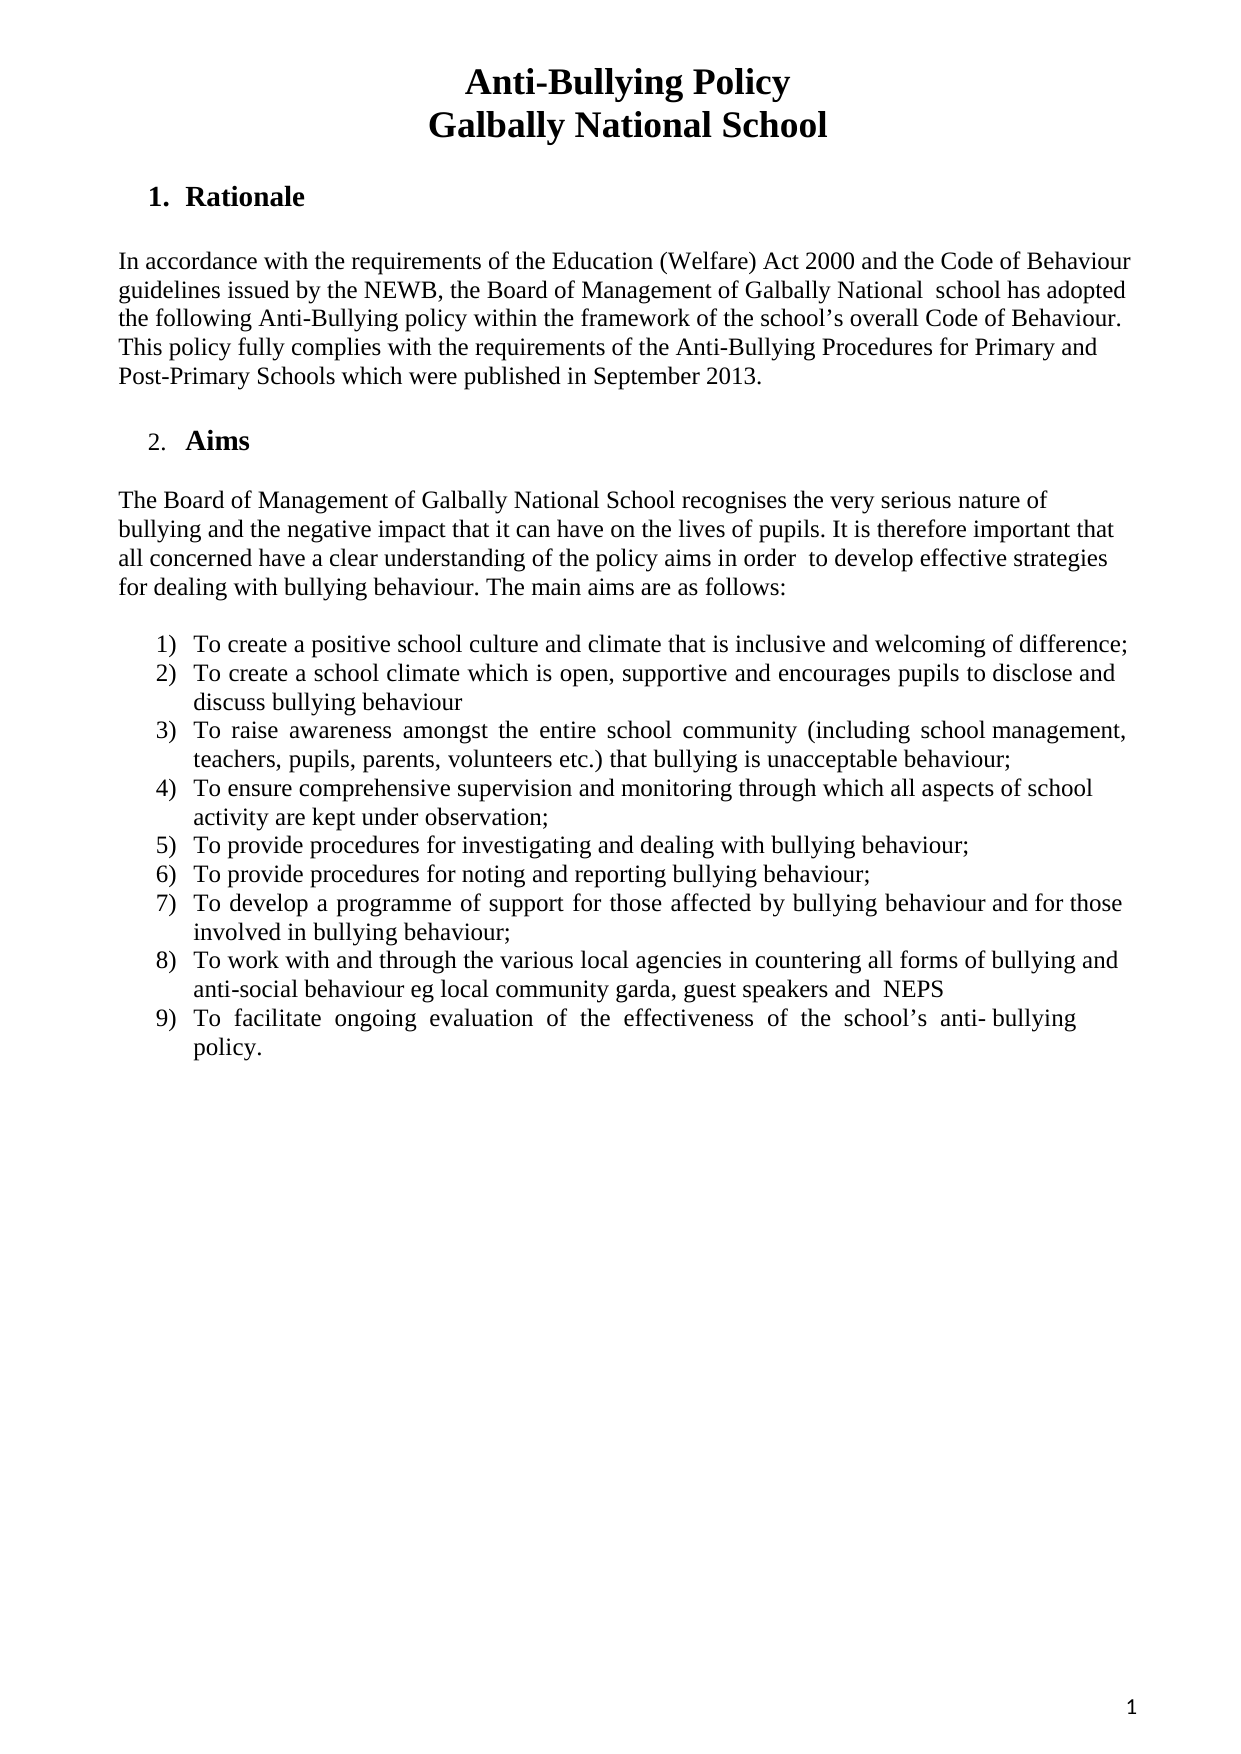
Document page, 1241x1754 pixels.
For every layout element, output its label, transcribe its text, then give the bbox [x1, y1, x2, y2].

text Galbally National School [118, 102, 1137, 145]
list To provide procedures for noting and reporting bullying behaviour; [156, 859, 1114, 888]
list To facilitate ongoing evaluation of the effectiveness of the school’s anti- bullying policy. [156, 1003, 1131, 1061]
list To work with and through the various local agencies in countering all forms of bullying and anti-social behaviour eg local community garda, guest speakers and NEPS [156, 946, 1131, 1003]
list Rationale [148, 179, 1137, 212]
text In accordance with the requirements of the Education (Welfare) Act 2000 and the Code of Behaviour guidelines issued by the NEWB, the Board of Management of Galbally National school has adopted the following Anti-Bullying policy within the framework of the school’s overall Code of Behaviour. This policy fully complies with the requirements of the Anti-Bullying Procedures for Primary and Post-Primary Schools which were published in September 2013. [118, 246, 1137, 390]
list To develop a programme of support for those affected by bullying behaviour and for those involved in bullying behaviour; [156, 888, 1130, 946]
list To provide procedures for investigating and dealing with bullying behaviour; [156, 831, 1114, 859]
list Aims [148, 423, 1137, 457]
text The Board of Management of Galbally National School recognises the very serious nature of bullying and the negative impact that it can have on the lives of pupils. It is therefore important that all concerned have a clear understanding of the policy aims in order to develop effective strategies for dealing with bullying behaviour. The main aims are as follows: [118, 486, 1137, 601]
list To raise awareness amongst the entire school community (including school management, teachers, pupils, parents, volunteers etc.) that bullying is unacceptable behaviour; [156, 716, 1131, 773]
list To ensure comprehensive supervision and monitoring through which all aspects of school activity are kept under observation; [156, 773, 1131, 831]
text Anti-Bullying Policy [118, 59, 1137, 102]
list To create a positive school culture and climate that is inclusive and welcoming of difference; [156, 629, 1131, 658]
list To create a school climate which is open, supportive and encourages pupils to disclose and discuss bullying behaviour [156, 658, 1131, 716]
